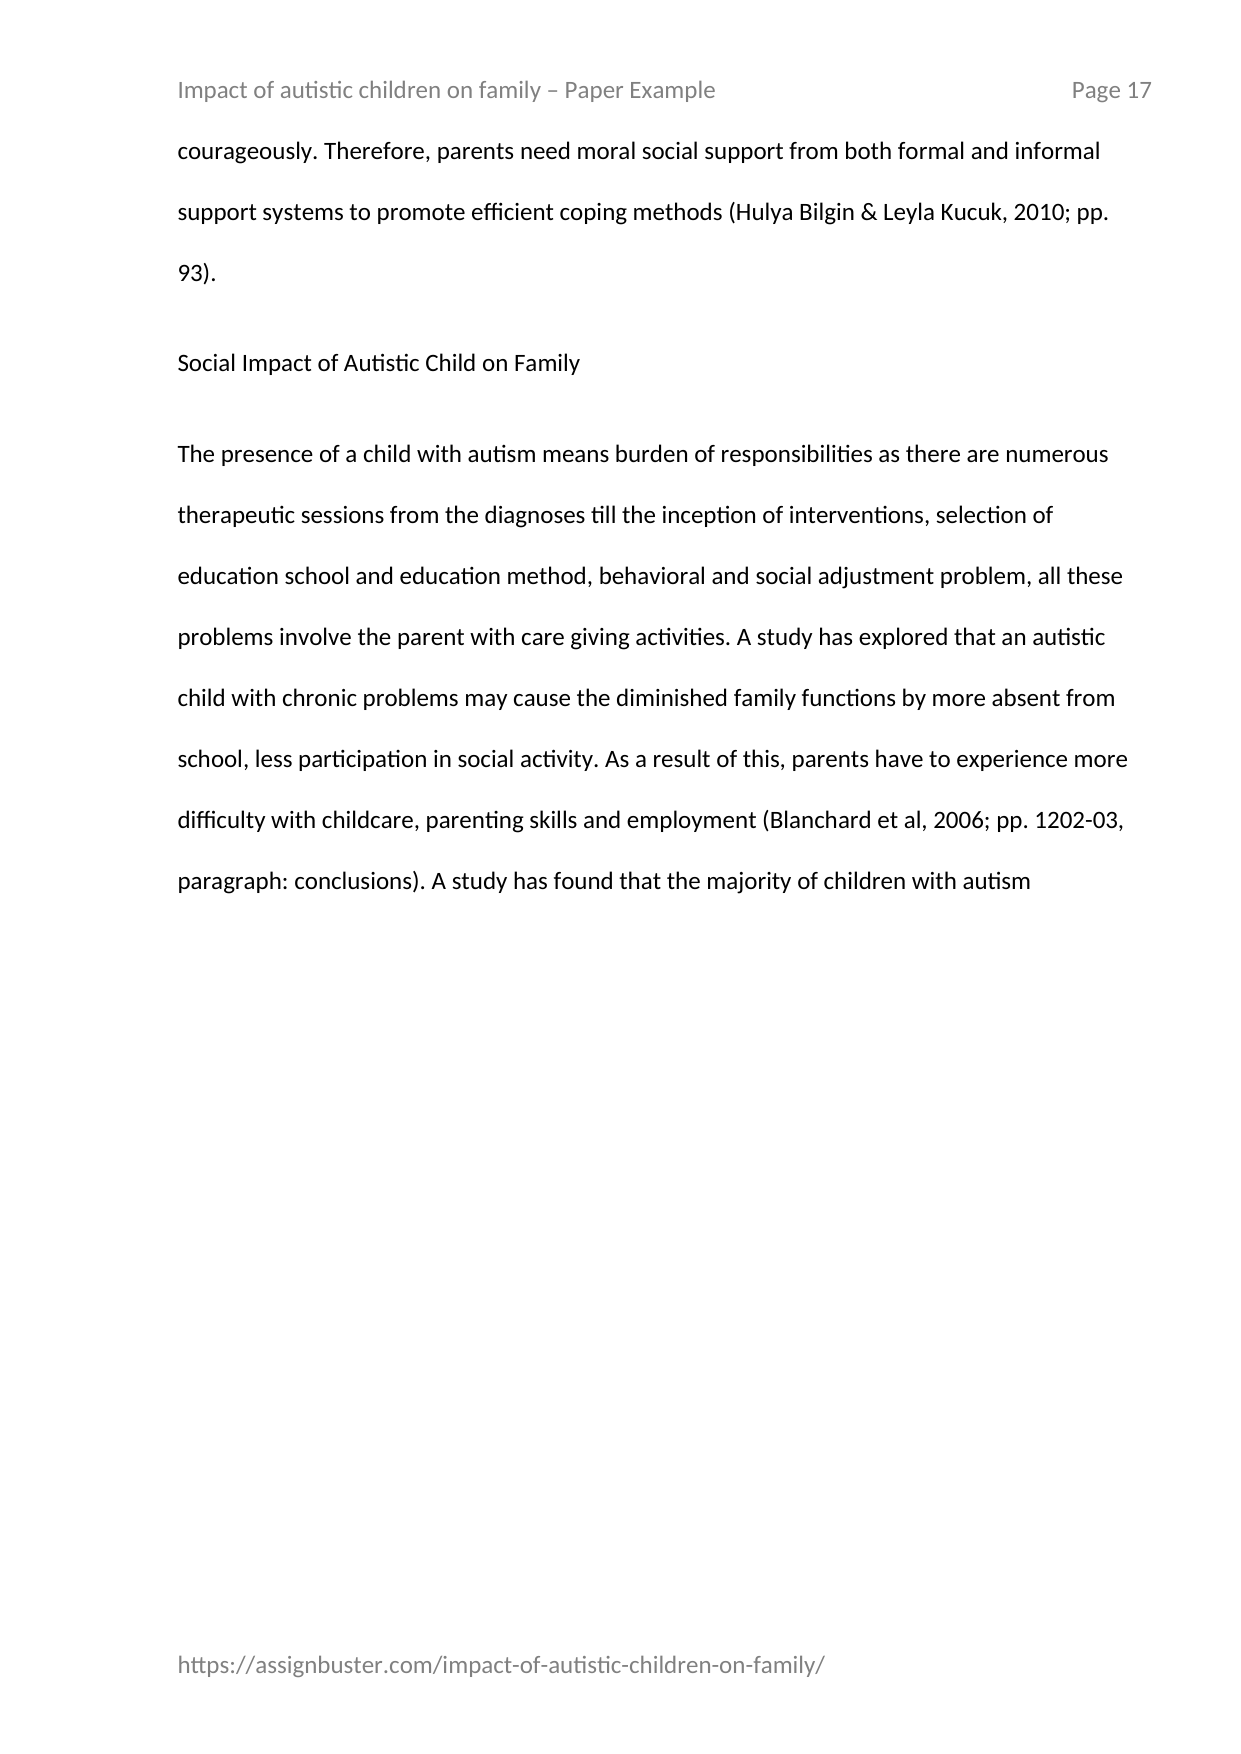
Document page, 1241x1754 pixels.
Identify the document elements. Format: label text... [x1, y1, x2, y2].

text The presence of a child with autism means burden of responsibilities as there are numerous therapeutic sessions from the diagnoses till the inception of interventions, selection of education school and education method, behavioral and social adjustment problem, all these problems involve the parent with care giving activities. A study has explored that an autistic child with chronic problems may cause the diminished family functions by more absent from school, less participation in social activity. As a result of this, parents have to experience more difficulty with childcare, parenting skills and employment (Blanchard et al, 2006; pp. 1202-03, paragraph: conclusions). A study has found that the majority of children with autism [177, 438, 1152, 896]
text Social Impact of Autistic Child on Family [177, 347, 1152, 378]
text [177, 135, 1152, 287]
